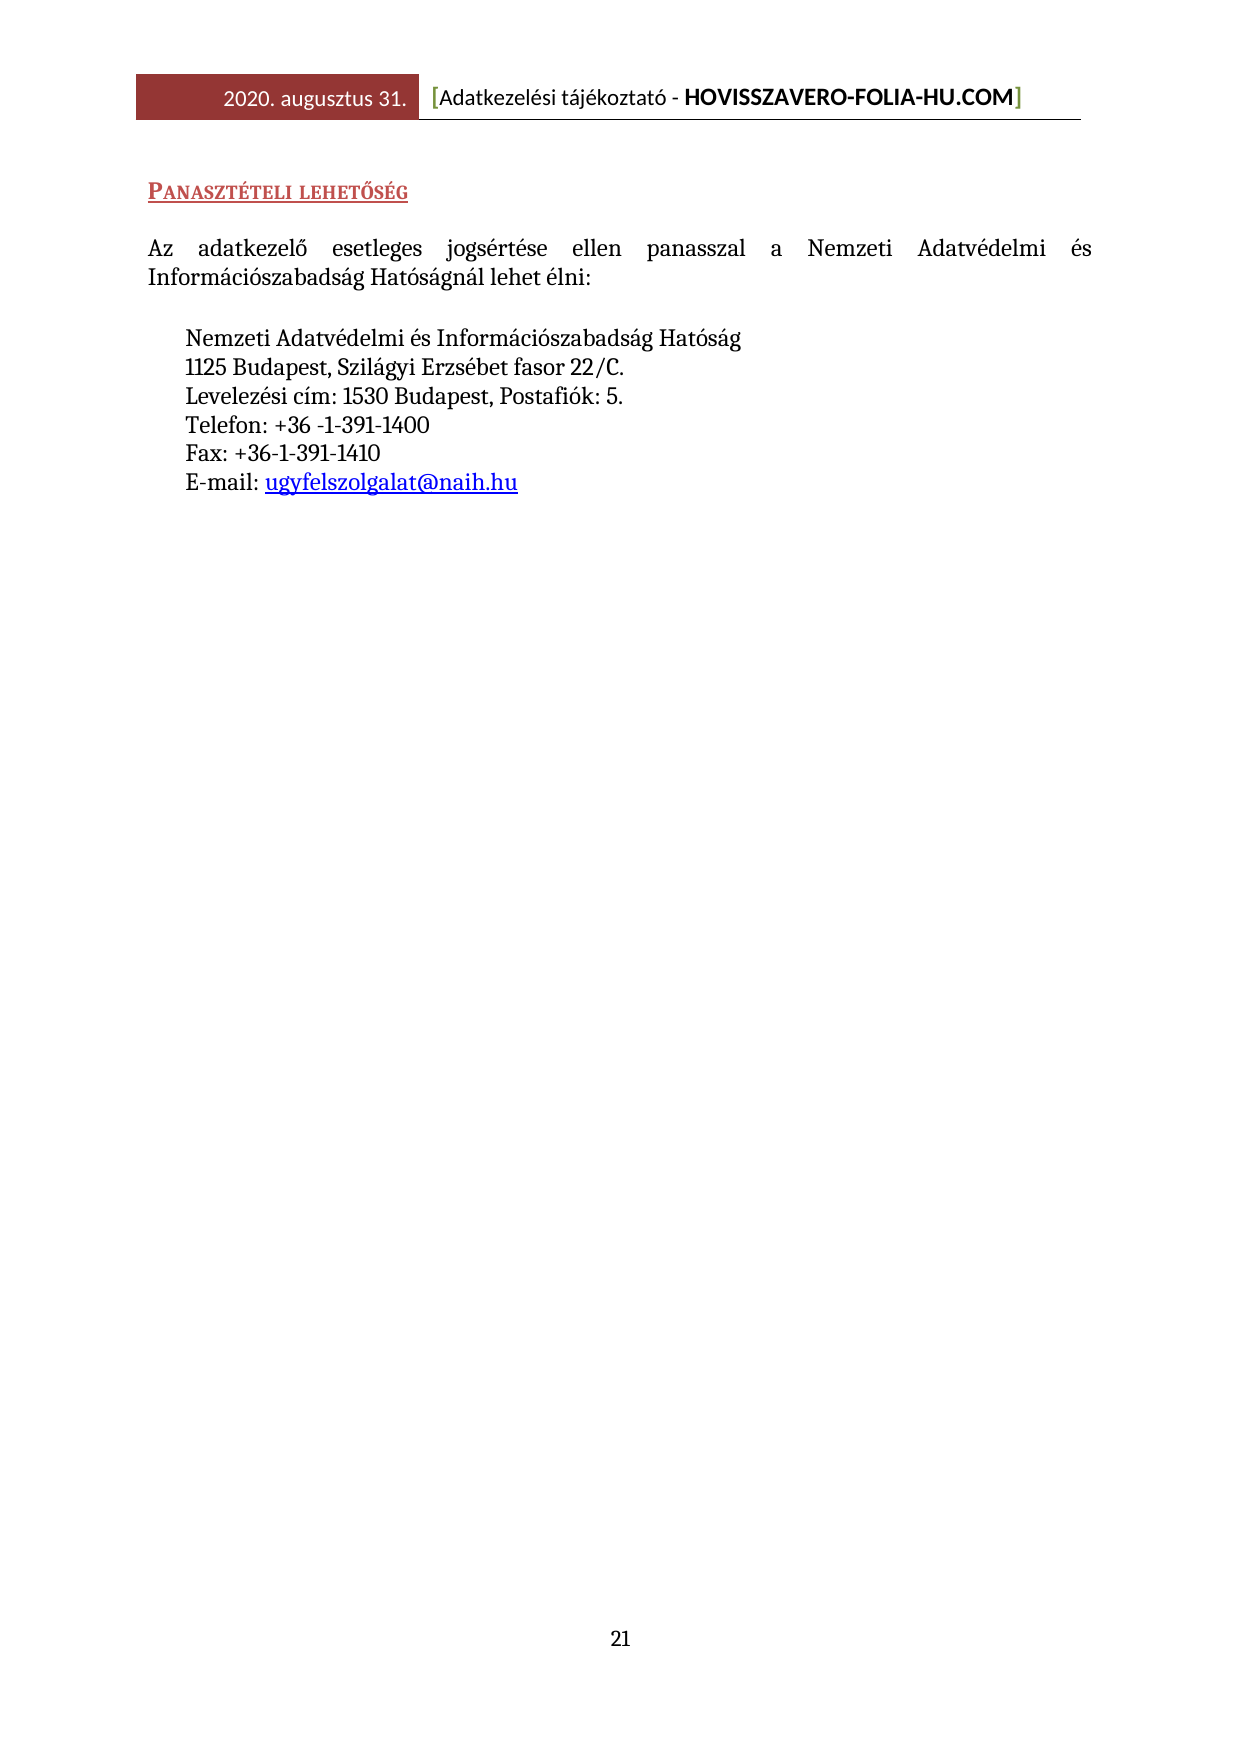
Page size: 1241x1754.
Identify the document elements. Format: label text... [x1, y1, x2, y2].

list Nemzeti Adatvédelmi és Információszabadság Hatóság [185, 324, 1093, 353]
text Panasztételi lehetőség [148, 177, 1093, 206]
text E-mail: ugyfelszolgalat@naih.hu [148, 468, 1093, 497]
text Az adatkezelő esetleges jogsértése ellen panasszal a Nemzeti Adatvédelmi és Információszabadság Hatóságnál lehet élni: [148, 234, 1093, 291]
text Levelezési cím: 1530 Budapest, Postafiók: 5. [148, 382, 1093, 411]
text 1125 Budapest, Szilágyi Erzsébet fasor 22/C. [148, 353, 1093, 382]
text Fax: +36-1-391-1410 [148, 439, 1093, 468]
text Telefon: +36 -1-391-1400 [148, 411, 1093, 439]
